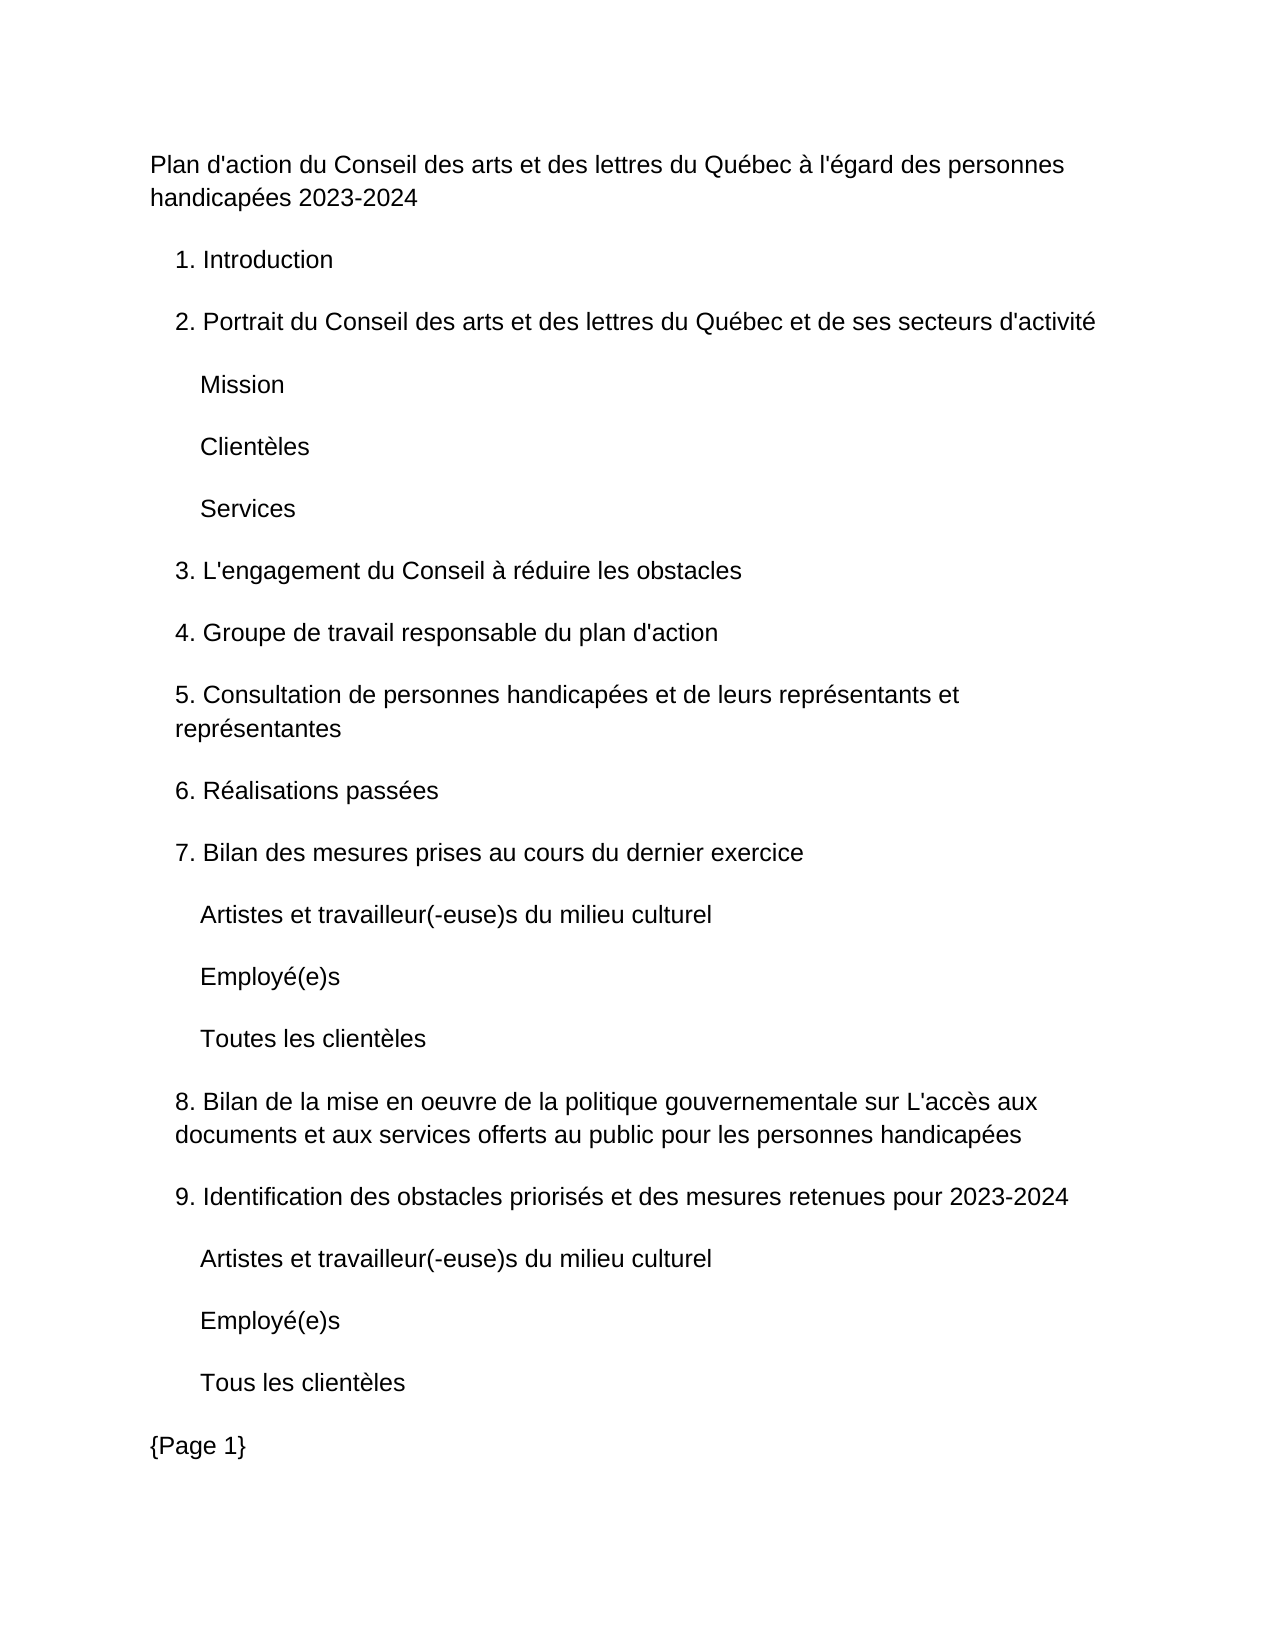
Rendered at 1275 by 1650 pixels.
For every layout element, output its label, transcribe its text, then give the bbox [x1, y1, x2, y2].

text Toutes les clientèles [200, 1024, 1125, 1053]
text 5. Consultation de personnes handicapées et de leurs représentants et représentantes [175, 681, 1125, 742]
text Clientèles [200, 432, 1125, 461]
text Artistes et travailleur(-euse)s du milieu culturel [200, 1244, 1125, 1273]
text Employé(e)s [200, 962, 1125, 991]
text 1. Introduction [175, 245, 1125, 274]
text 3. L'engagement du Conseil à réduire les obstacles [175, 556, 1125, 585]
text 9. Identification des obstacles priorisés et des mesures retenues pour 2023-2024 [175, 1182, 1125, 1211]
text 4. Groupe de travail responsable du plan d'action [175, 618, 1125, 647]
text Employé(e)s [200, 1306, 1125, 1335]
text Services [200, 494, 1125, 523]
text Mission [200, 369, 1125, 398]
text 2. Portrait du Conseil des arts et des lettres du Québec et de ses secteurs d'activité [175, 307, 1125, 336]
text Tous les clientèles [200, 1368, 1125, 1397]
text 8. Bilan de la mise en oeuvre de la politique gouvernementale sur L'accès aux documents et aux services offerts au public pour les personnes handicapées [175, 1087, 1125, 1148]
text 6. Réalisations passées [175, 776, 1125, 804]
text Artistes et travailleur(-euse)s du milieu culturel [200, 900, 1125, 929]
text 7. Bilan des mesures prises au cours du dernier exercice [175, 838, 1125, 867]
text {Page 1} [150, 1431, 1125, 1459]
text Plan d'action du Conseil des arts et des lettres du Québec à l'égard des personnes handicapées 2023-2024 [150, 150, 1125, 212]
